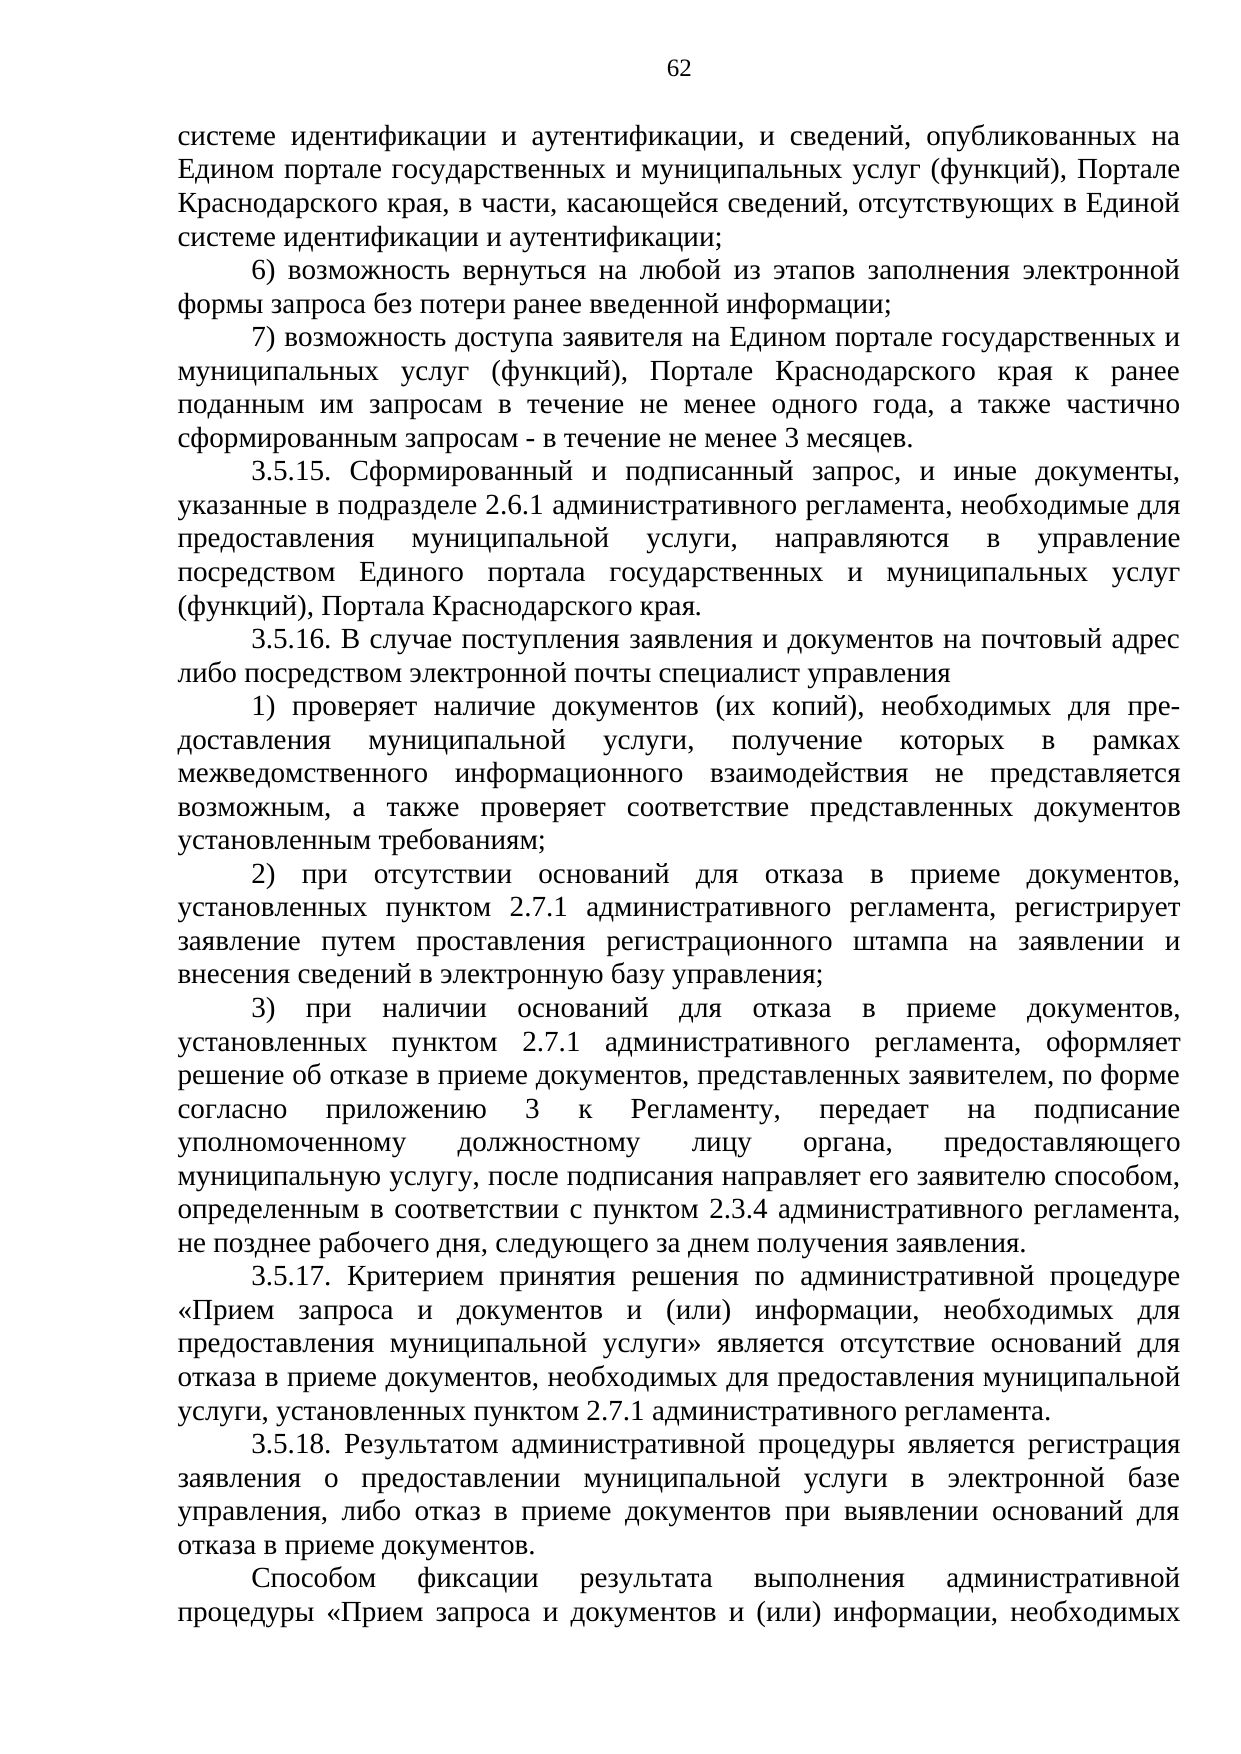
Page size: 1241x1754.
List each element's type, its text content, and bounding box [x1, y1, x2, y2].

text 3) при наличии оснований для отказа в приеме документов, установленных пунктом 2.7.1 административного регламента, оформляет решение об отказе в приеме документов, представленных заявителем, по форме согласно приложению 3 к Регламенту, передает на подписание уполномоченному должностному лицу органа, предоставляющего муниципальную услугу, после подписания направляет его заявителю способом, определенным в соответствии с пунктом 2.3.4 административного регламента, не позднее рабочего дня, следующего за днем получения заявления. [177, 990, 1181, 1258]
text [177, 118, 1181, 252]
text 3.5.18. Результатом административной процедуры является регистрация заявления о предоставлении муниципальной услуги в электронной базе управления, либо отказ в приеме документов при выявлении оснований для отказа в приеме документов. [177, 1426, 1181, 1560]
text 3.5.15. Сформированный и подписанный запрос, и иные документы, указанные в подразделе 2.6.1 административного регламента, необходимые для предоставления муниципальной услуги, направляются в управление посредством Единого портала государственных и муниципальных услуг (функций), Портала Краснодарского края. [177, 453, 1181, 621]
text 6) возможность вернуться на любой из этапов заполнения электронной формы запроса без потери ранее введенной информации; [177, 252, 1181, 319]
text 3.5.16. В случае поступления заявления и документов на почтовый адрес либо посредством электронной почты специалист управления [177, 621, 1181, 688]
text 1) проверяет наличие документов (их копий), необходимых для пре-доставления муниципальной услуги, получение которых в рамках межведомственного информационного взаимодействия не представляется возможным, а также проверяет соответствие представленных документов установленным требованиям; [177, 688, 1181, 856]
text 3.5.17. Критерием принятия решения по административной процедуре «Прием запроса и документов и (или) информации, необходимых для предоставления муниципальной услуги» является отсутствие оснований для отказа в приеме документов, необходимых для предоставления муниципальной услуги, установленных пунктом 2.7.1 административного регламента. [177, 1258, 1181, 1426]
text 7) возможность доступа заявителя на Едином портале государственных и муниципальных услуг (функций), Портале Краснодарского края к ранее поданным им запросам в течение не менее одного года, а также частично сформированным запросам - в течение не менее 3 месяцев. [177, 319, 1181, 453]
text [177, 1560, 1181, 1627]
text 2) при отсутствии оснований для отказа в приеме документов, установленных пунктом 2.7.1 административного регламента, регистрирует заявление путем проставления регистрационного штампа на заявлении и внесения сведений в электронную базу управления; [177, 856, 1181, 990]
